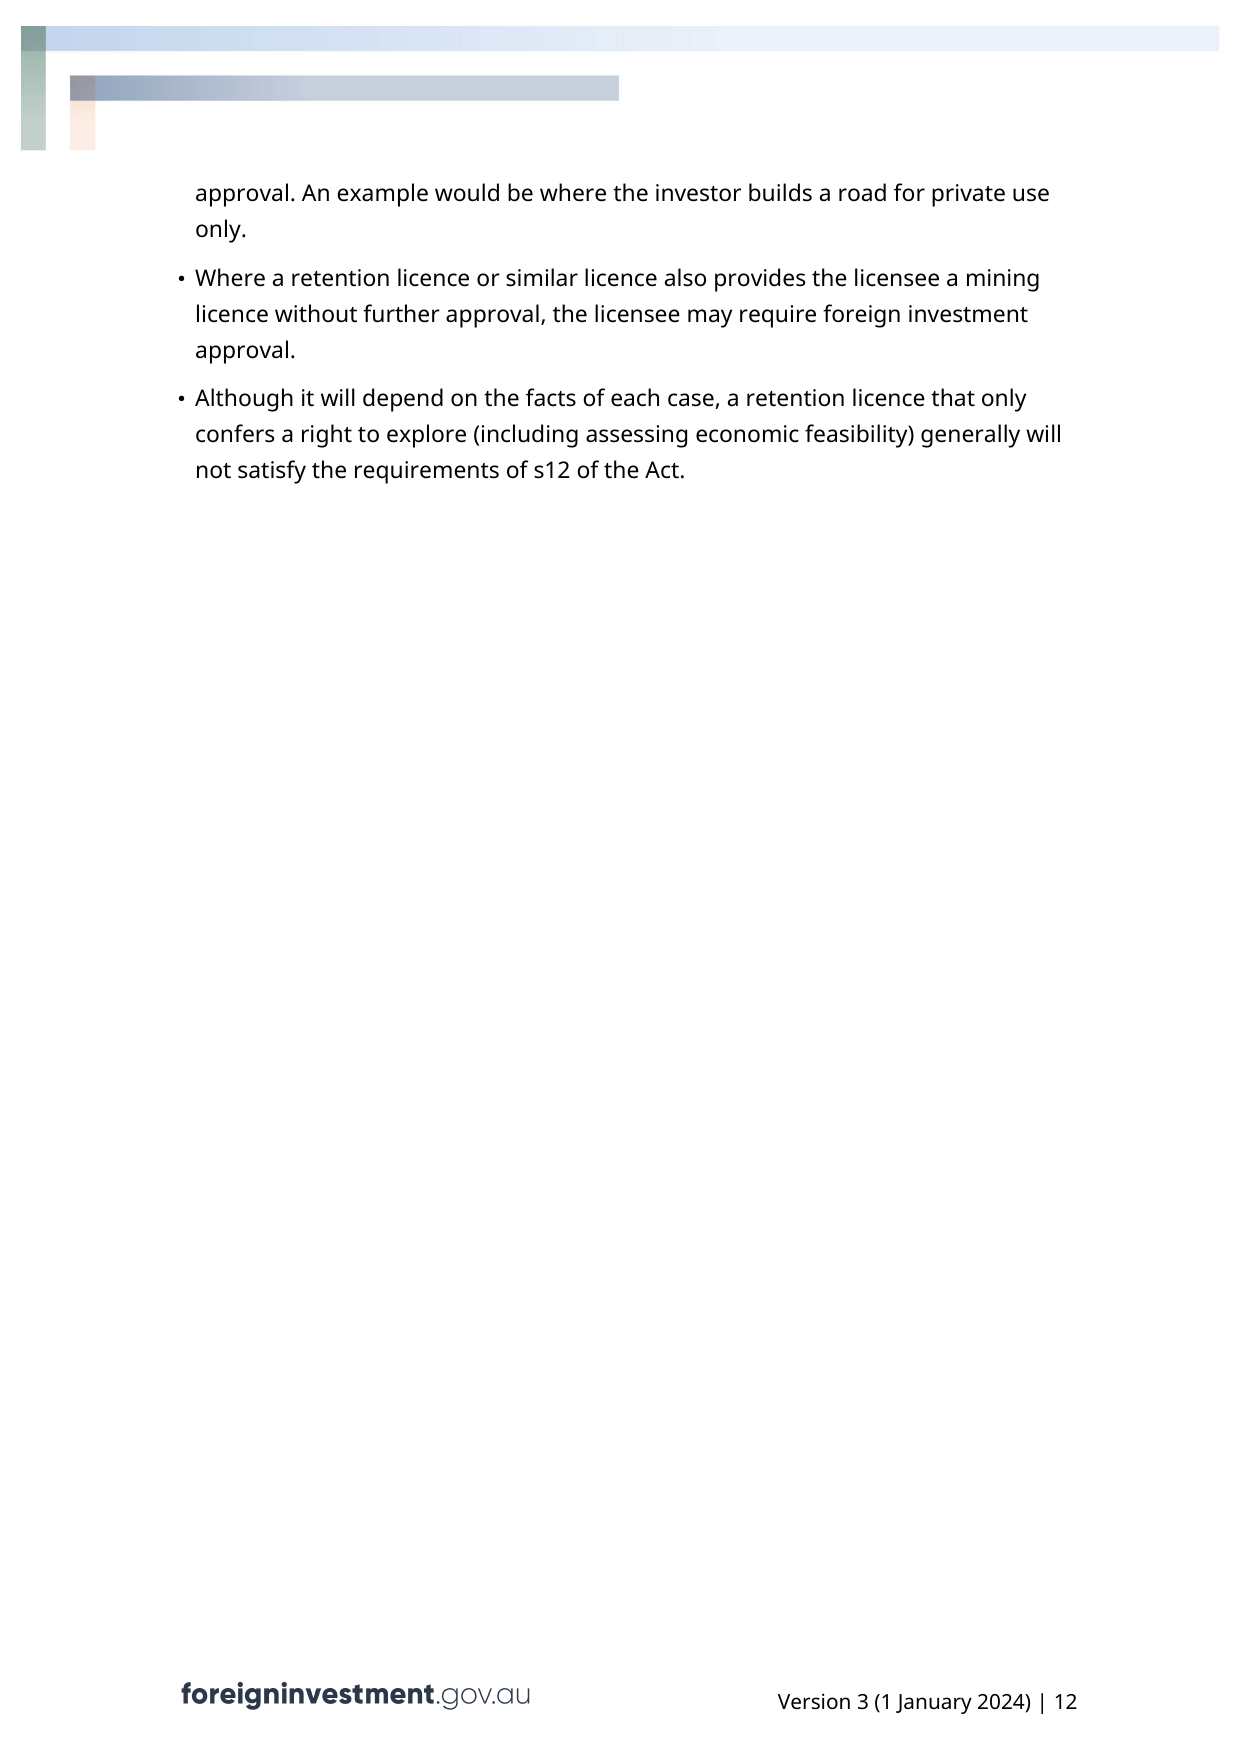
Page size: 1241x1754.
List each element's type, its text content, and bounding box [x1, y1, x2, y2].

picture [0, 1, 1241, 174]
text Although it will depend on the facts of each case, a retention licence that only confers a right to explore (including assessing economic feasibility) generally will not satisfy the requirements of s12 of the Act. [177, 382, 1063, 485]
picture [177, 1676, 535, 1710]
text Where a retention licence or similar licence also provides the licensee a mining licence without further approval, the licensee may require foreign investment approval. [177, 262, 1063, 365]
